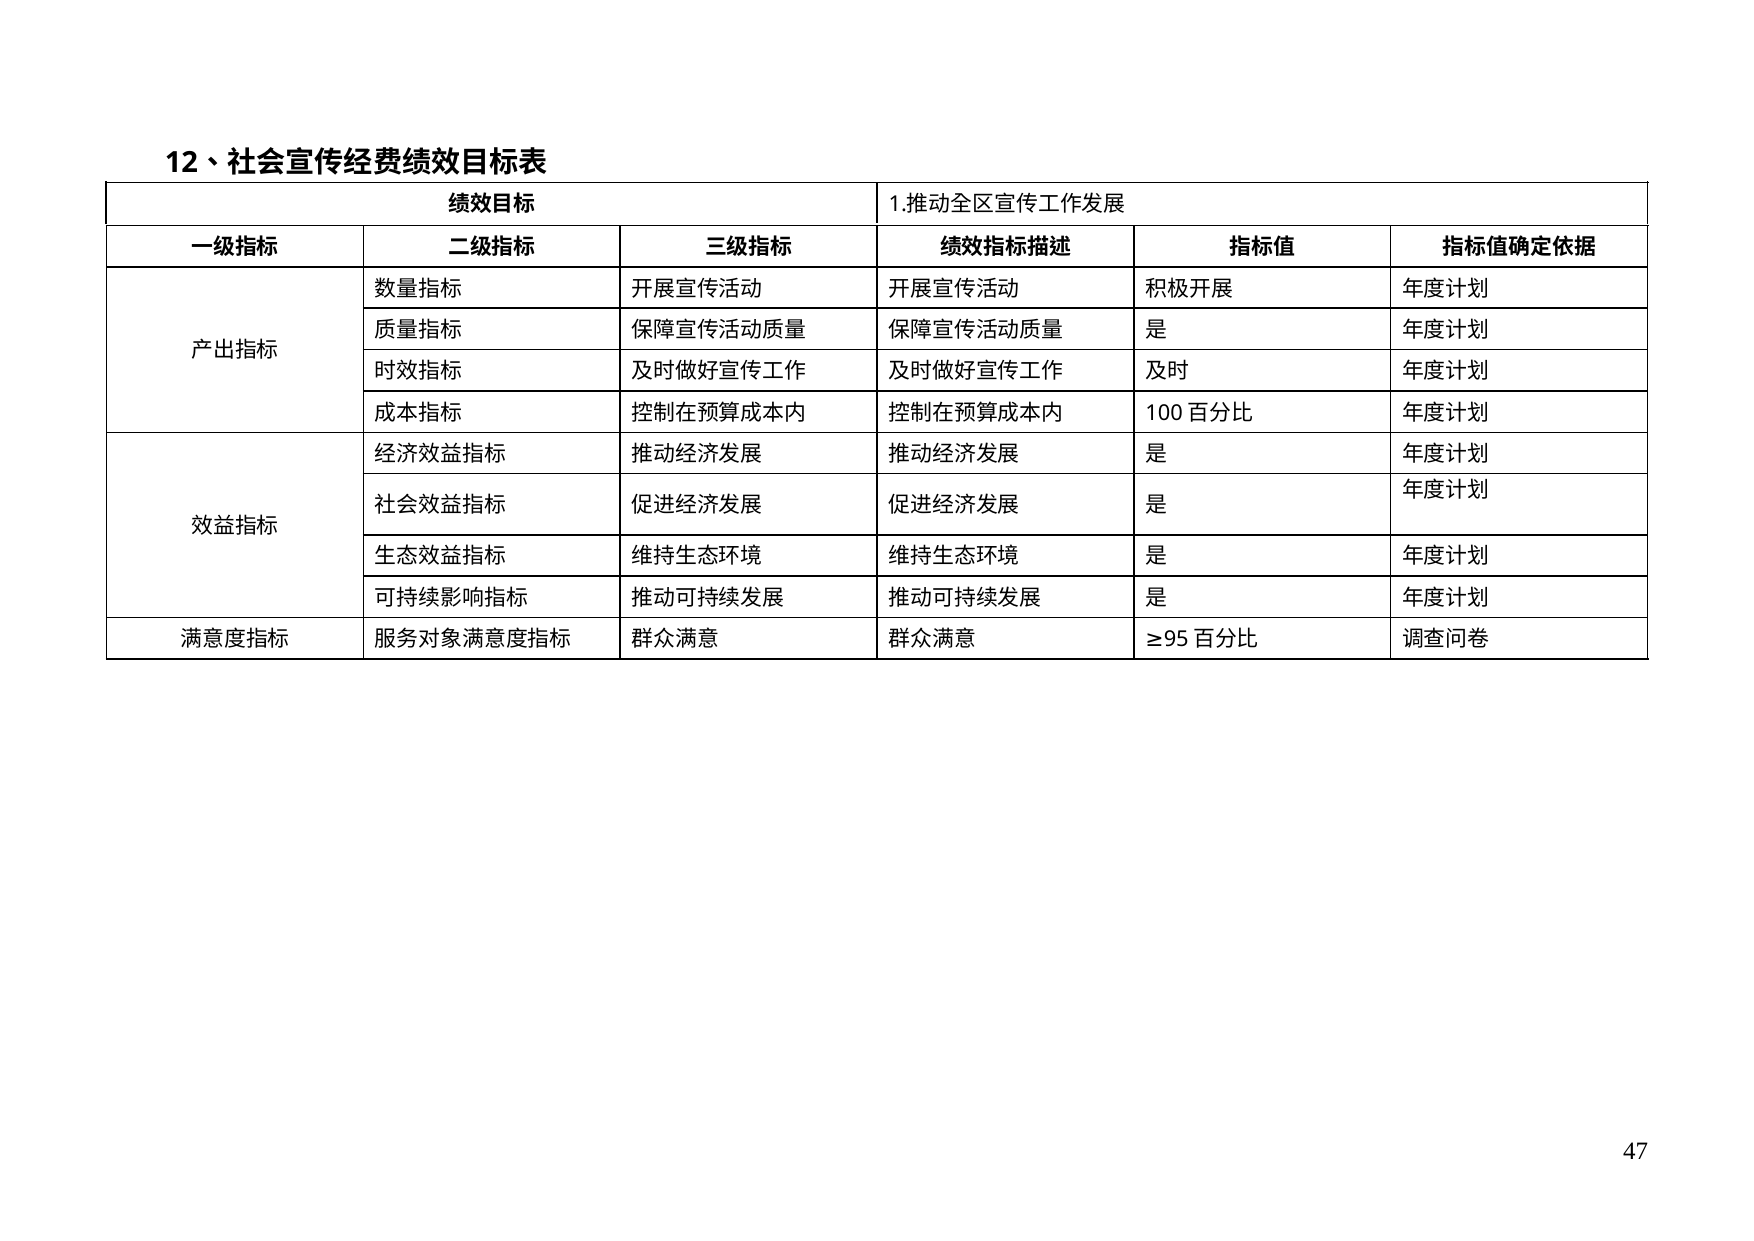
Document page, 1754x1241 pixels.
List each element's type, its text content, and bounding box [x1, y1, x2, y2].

table_cell 是 [1135, 309, 1390, 349]
table_cell 质量指标 [364, 309, 619, 349]
table_header 指标值确定依据 [1391, 226, 1647, 266]
table_cell 年度计划 [1391, 536, 1647, 575]
table_cell 促进经济发展 [878, 474, 1133, 534]
table_cell 群众满意 [878, 618, 1133, 658]
table_cell 100百分比 [1135, 392, 1390, 431]
table_cell 成本指标 [364, 392, 619, 431]
table_cell 年度计划 [1391, 474, 1647, 534]
table_cell 时效指标 [364, 350, 619, 390]
table_header 指标值 [1135, 226, 1390, 266]
table_cell 及时做好宣传工作 [878, 350, 1133, 390]
table_cell 是 [1135, 536, 1390, 575]
table_cell 是 [1135, 577, 1390, 617]
table_cell 控制在预算成本内 [621, 392, 876, 431]
table_cell 积极开展 [1135, 268, 1390, 307]
table_cell 推动经济发展 [621, 433, 876, 473]
table_cell 推动可持续发展 [621, 577, 876, 617]
table_header 二级指标 [364, 226, 619, 266]
table_header 一级指标 [107, 226, 363, 266]
table_cell 推动经济发展 [878, 433, 1133, 473]
table_header 三级指标 [621, 226, 876, 266]
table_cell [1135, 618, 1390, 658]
table_cell 控制在预算成本内 [878, 392, 1133, 431]
table_cell 产出指标 [107, 268, 363, 431]
text 12、社会宣传经费绩效目标表 [106, 142, 1648, 181]
table_cell 维持生态环境 [878, 536, 1133, 575]
table_header 1.推动全区宣传工作发展 [878, 183, 1647, 223]
table_cell 效益指标 [107, 433, 363, 617]
table_cell 维持生态环境 [621, 536, 876, 575]
table_cell 年度计划 [1391, 268, 1647, 307]
table_cell 保障宣传活动质量 [878, 309, 1133, 349]
table_cell 年度计划 [1391, 350, 1647, 390]
table_cell 是 [1135, 433, 1390, 473]
table_cell 群众满意 [621, 618, 876, 658]
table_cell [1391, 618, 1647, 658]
table_cell 及时做好宣传工作 [621, 350, 876, 390]
table_cell 是 [1135, 474, 1390, 534]
table_cell 保障宣传活动质量 [621, 309, 876, 349]
table_cell 开展宣传活动 [878, 268, 1133, 307]
table_cell 促进经济发展 [621, 474, 876, 534]
table_cell 经济效益指标 [364, 433, 619, 473]
table_cell 数量指标 [364, 268, 619, 307]
table_cell 社会效益指标 [364, 474, 619, 534]
table_cell 满意度指标 [107, 618, 363, 658]
table_cell 及时 [1135, 350, 1390, 390]
table_cell 生态效益指标 [364, 536, 619, 575]
table_cell 服务对象满意度指标 [364, 618, 619, 658]
table_cell 年度计划 [1391, 577, 1647, 617]
table_cell 推动可持续发展 [878, 577, 1133, 617]
table_cell 开展宣传活动 [621, 268, 876, 307]
table_header 绩效目标 [107, 183, 876, 223]
table_header 绩效指标描述 [878, 226, 1133, 266]
table_cell 年度计划 [1391, 433, 1647, 473]
table_cell 年度计划 [1391, 309, 1647, 349]
table_cell 可持续影响指标 [364, 577, 619, 617]
table_cell 年度计划 [1391, 392, 1647, 431]
